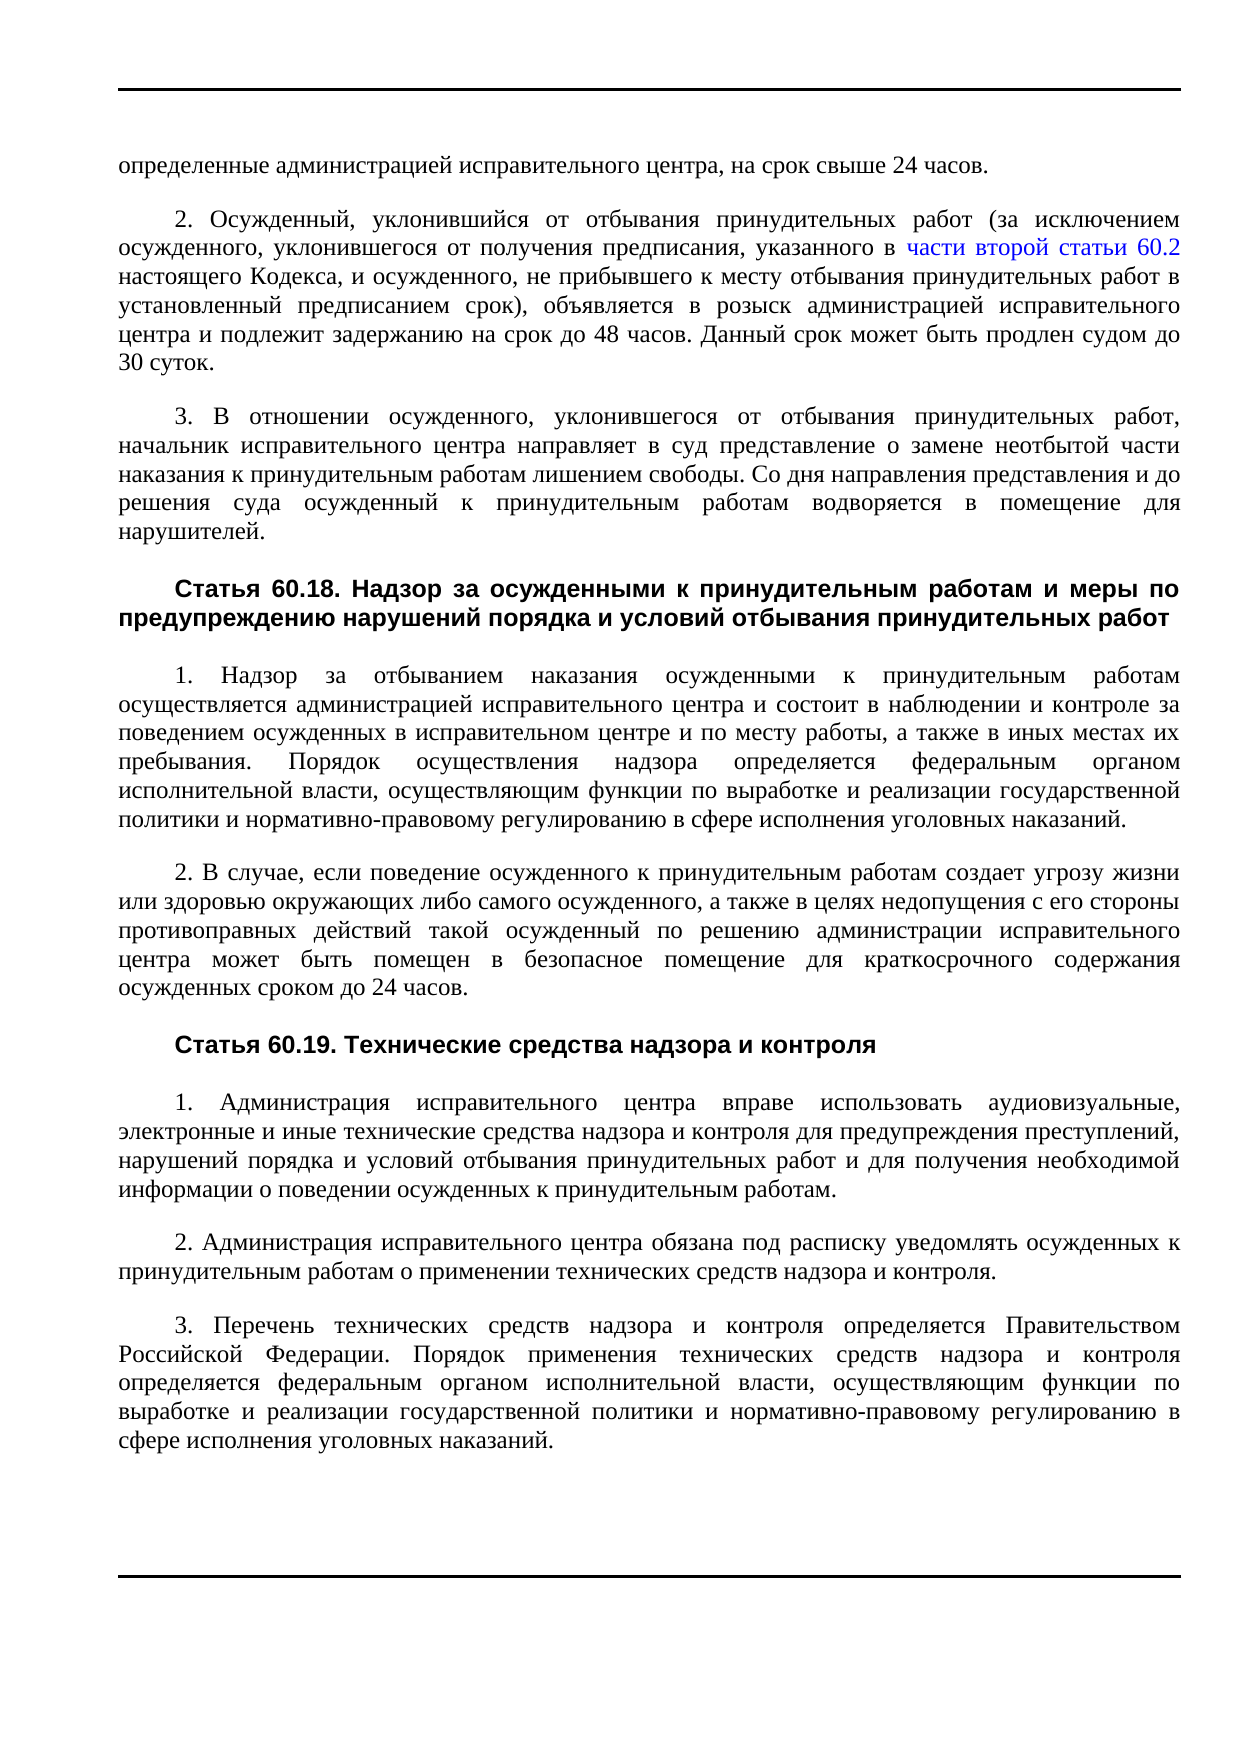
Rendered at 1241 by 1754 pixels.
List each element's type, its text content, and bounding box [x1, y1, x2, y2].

text 3. В отношении осужденного, уклонившегося от отбывания принудительных работ, начальник исправительного центра направляет в суд представление о замене неотбытой части наказания к принудительным работам лишением свободы. Со дня направления представления и до решения суда осужденный к принудительным работам водворяется в помещение для нарушителей. [118, 401, 1181, 545]
text 1. Администрация исправительного центра вправе использовать аудиовизуальные, электронные и иные технические средства надзора и контроля для предупреждения преступлений, нарушений порядка и условий отбывания принудительных работ и для получения необходимой информации о поведении осужденных к принудительным работам. [118, 1087, 1181, 1202]
title Статья 60.19. Технические средства надзора и контроля [118, 1030, 1181, 1059]
text 1. Надзор за отбыванием наказания осужденными к принудительным работам осуществляется администрацией исправительного центра и состоит в наблюдении и контроле за поведением осужденных в исправительном центре и по месту работы, а также в иных местах их пребывания. Порядок осуществления надзора определяется федеральным органом исполнительной власти, осуществляющим функции по выработке и реализации государственной политики и нормативно-правовому регулированию в сфере исполнения уголовных наказаний. [118, 660, 1181, 832]
text 3. Перечень технических средств надзора и контроля определяется Правительством Российской Федерации. Порядок применения технических средств надзора и контроля определяется федеральным органом исполнительной власти, осуществляющим функции по выработке и реализации государственной политики и нормативно-правовому регулированию в сфере исполнения уголовных наказаний. [118, 1310, 1181, 1454]
title Статья 60.18. Надзор за осужденными к принудительным работам и меры по предупреждению нарушений порядка и условий отбывания принудительных работ [118, 574, 1181, 631]
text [118, 150, 1181, 179]
text 2. В случае, если поведение осужденного к принудительным работам создает угрозу жизни или здоровью окружающих либо самого осужденного, а также в целях недопущения с его стороны противоправных действий такой осужденный по решению администрации исправительного центра может быть помещен в безопасное помещение для краткосрочного содержания осужденных сроком до 24 часов. [118, 857, 1181, 1001]
text 2. Осужденный, уклонившийся от отбывания принудительных работ (за исключением осужденного, уклонившегося от получения предписания, указанного в части второй статьи 60.2 настоящего Кодекса, и осужденного, не прибывшего к месту отбывания принудительных работ в установленный предписанием срок), объявляется в розыск администрацией исправительного центра и подлежит задержанию на срок до 48 часов. Данный срок может быть продлен судом до 30 суток. [118, 204, 1181, 376]
text 2. Администрация исправительного центра обязана под расписку уведомлять осужденных к принудительным работам о применении технических средств надзора и контроля. [118, 1227, 1181, 1285]
